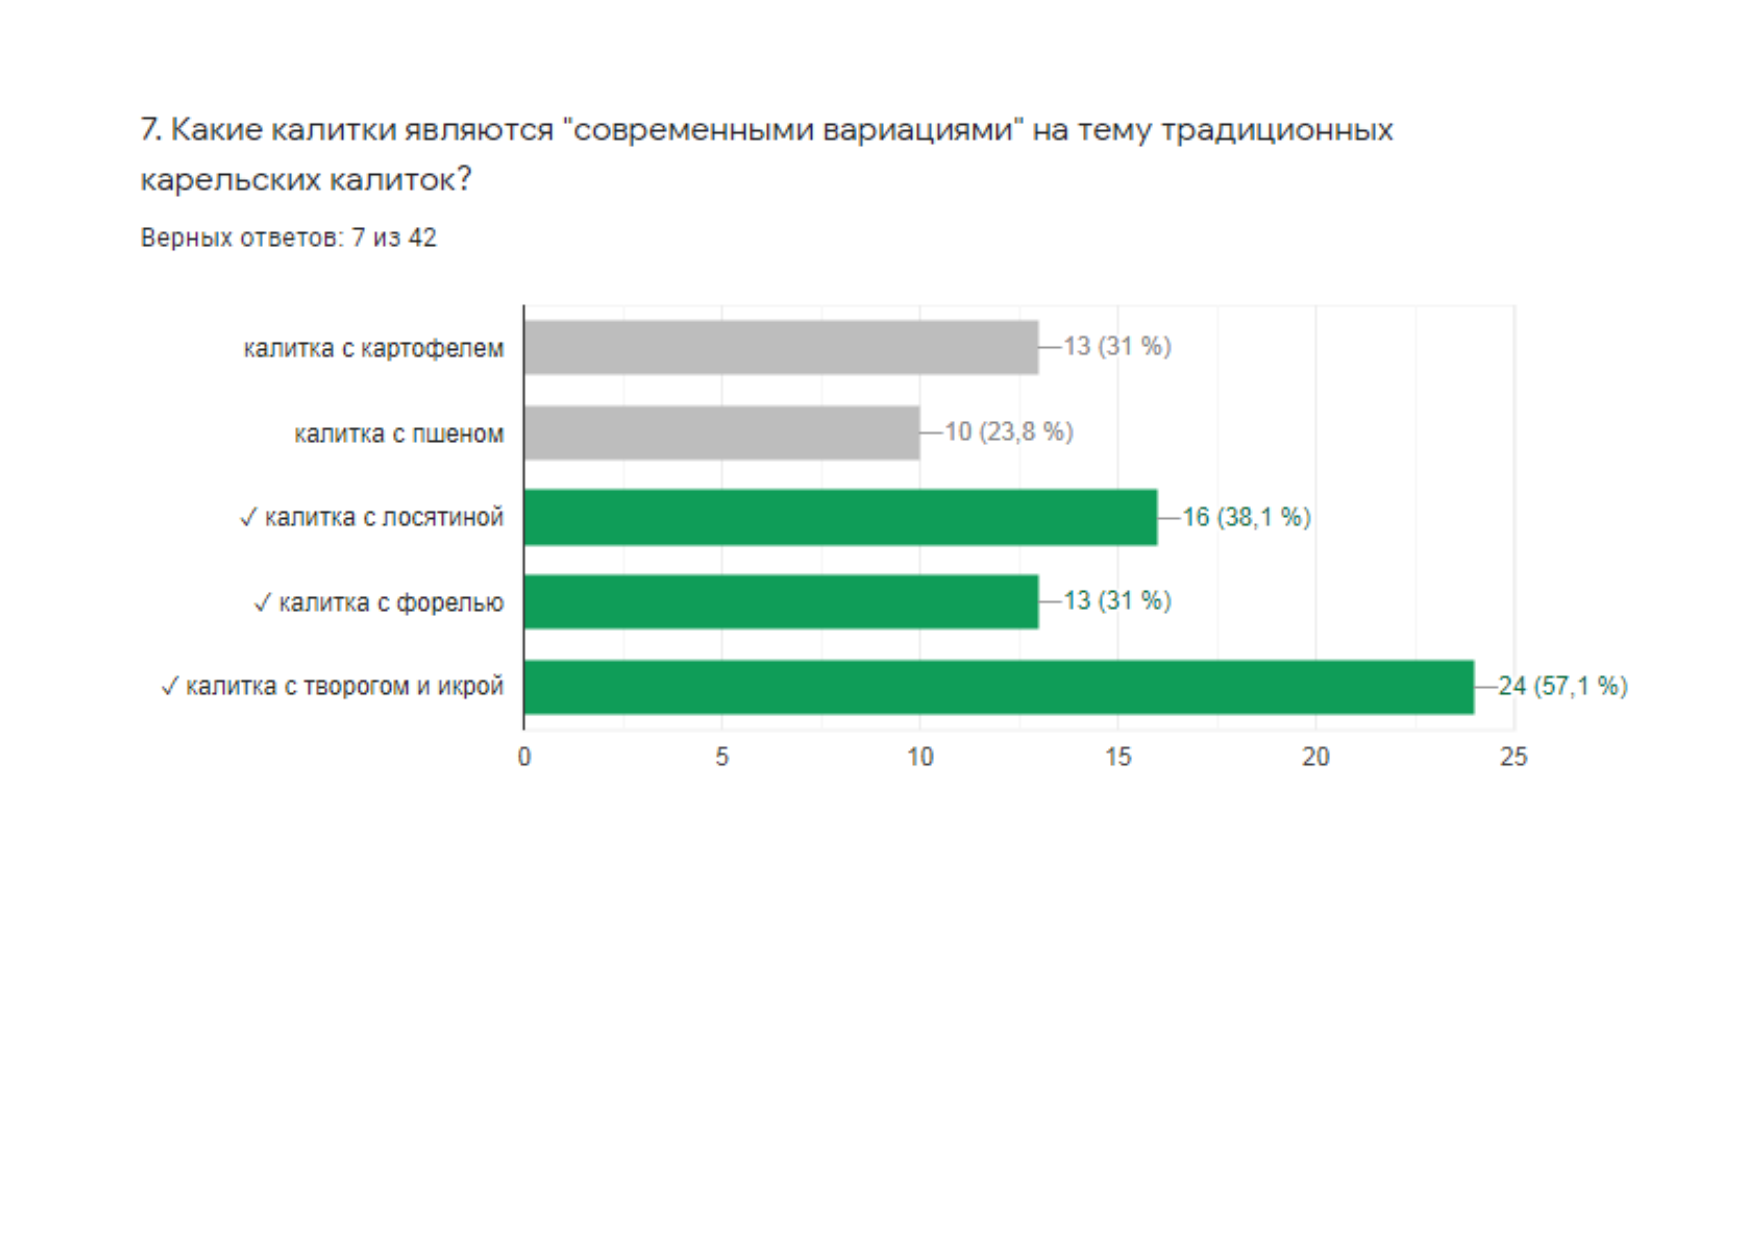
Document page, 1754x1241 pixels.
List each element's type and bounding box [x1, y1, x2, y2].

picture [110, 75, 1644, 826]
